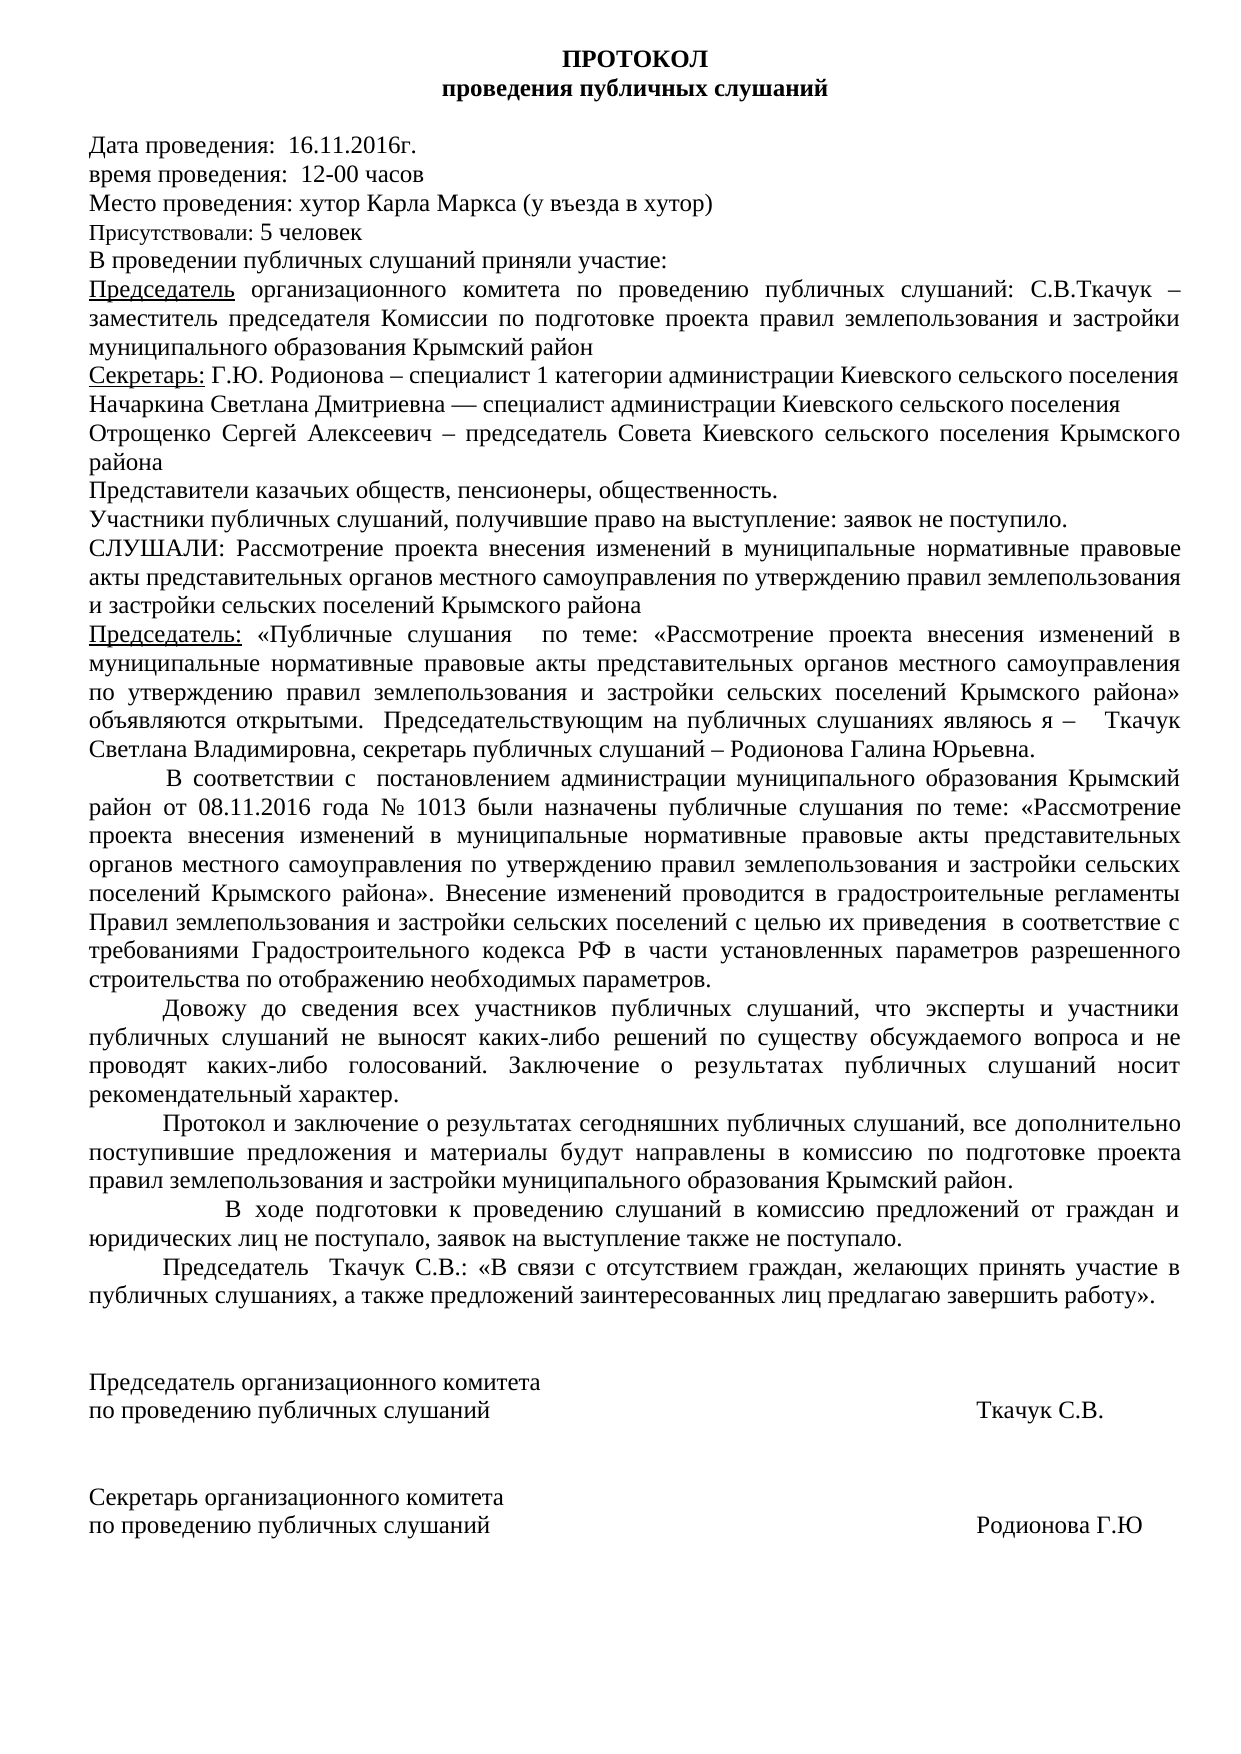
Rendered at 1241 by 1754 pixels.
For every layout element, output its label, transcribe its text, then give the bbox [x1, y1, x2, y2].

text Председатель организационного комитета [89, 1367, 1181, 1396]
text проведения публичных слушаний [89, 73, 1181, 102]
text по проведению публичных слушаний Родионова Г.Ю [89, 1511, 1181, 1539]
text время проведения: 12-00 часов [89, 159, 1181, 188]
text Участники публичных слушаний, получившие право на выступление: заявок не поступило. [89, 504, 1181, 533]
text В проведении публичных слушаний приняли участие: [89, 246, 1181, 274]
text ПРОТОКОЛ [89, 44, 1181, 73]
text Председатель организационного комитета по проведению публичных слушаний: С.В.Ткачук – заместитель председателя Комиссии по подготовке проекта правил землепользования и застройки муниципального образования Крымский район [89, 274, 1181, 361]
text СЛУШАЛИ: Рассмотрение проекта внесения изменений в муниципальные нормативные правовые акты представительных органов местного самоуправления по утверждению правил землепользования и застройки сельских поселений Крымского района [89, 533, 1181, 619]
text Место проведения: хутор Карла Маркса (у въезда в хутор) [89, 188, 1181, 217]
text Протокол и заключение о результатах сегодняшних публичных слушаний, все дополнительно поступившие предложения и материалы будут направлены в комиссию по подготовке проекта правил землепользования и застройки муниципального образования Крымский район. [89, 1108, 1181, 1194]
text Присутствовали: 5 человек [89, 217, 1181, 246]
text Секретарь: Г.Ю. Родионова – специалист 1 категории администрации Киевского сельского поселения [89, 361, 1181, 389]
text В соответствии с постановлением администрации муниципального образования Крымский район от 08.11.2016 года № 1013 были назначены публичные слушания по теме: «Рассмотрение проекта внесения изменений в муниципальные нормативные правовые акты представительных органов местного самоуправления по утверждению правил землепользования и застройки сельских поселений Крымского района». Внесение изменений проводится в градостроительные регламенты Правил землепользования и застройки сельских поселений с целью их приведения в соответствие с требованиями Градостроительного кодекса РФ в части установленных параметров разрешенного строительства по отображению необходимых параметров. [89, 763, 1181, 993]
text Представители казачьих обществ, пенсионеры, общественность. [89, 476, 1181, 504]
text Дата проведения: 16.11.2016г. [89, 131, 1181, 159]
text Секретарь организационного комитета [89, 1482, 1181, 1511]
text Председатель Ткачук С.В.: «В связи с отсутствием граждан, желающих принять участие в публичных слушаниях, а также предложений заинтересованных лиц предлагаю завершить работу». [89, 1252, 1181, 1309]
text Председатель: «Публичные слушания по теме: «Рассмотрение проекта внесения изменений в муниципальные нормативные правовые акты представительных органов местного самоуправления по утверждению правил землепользования и застройки сельских поселений Крымского района» объявляются открытыми. Председательствующим на публичных слушаниях являюсь я – Ткачук Светлана Владимировна, секретарь публичных слушаний – Родионова Галина Юрьевна. [89, 619, 1181, 763]
text Отрощенко Сергей Алексеевич – председатель Совета Киевского сельского поселения Крымского района [89, 418, 1181, 476]
text Начаркина Светлана Дмитриевна — специалист администрации Киевского сельского поселения [89, 389, 1181, 418]
text В ходе подготовки к проведению слушаний в комиссию предложений от граждан и юридических лиц не поступало, заявок на выступление также не поступало. [89, 1194, 1181, 1252]
text Довожу до сведения всех участников публичных слушаний, что эксперты и участники публичных слушаний не выносят каких-либо решений по существу обсуждаемого вопроса и не проводят каких-либо голосований. Заключение о результатах публичных слушаний носит рекомендательный характер. [89, 993, 1181, 1108]
text по проведению публичных слушаний Ткачук С.В. [89, 1396, 1181, 1424]
